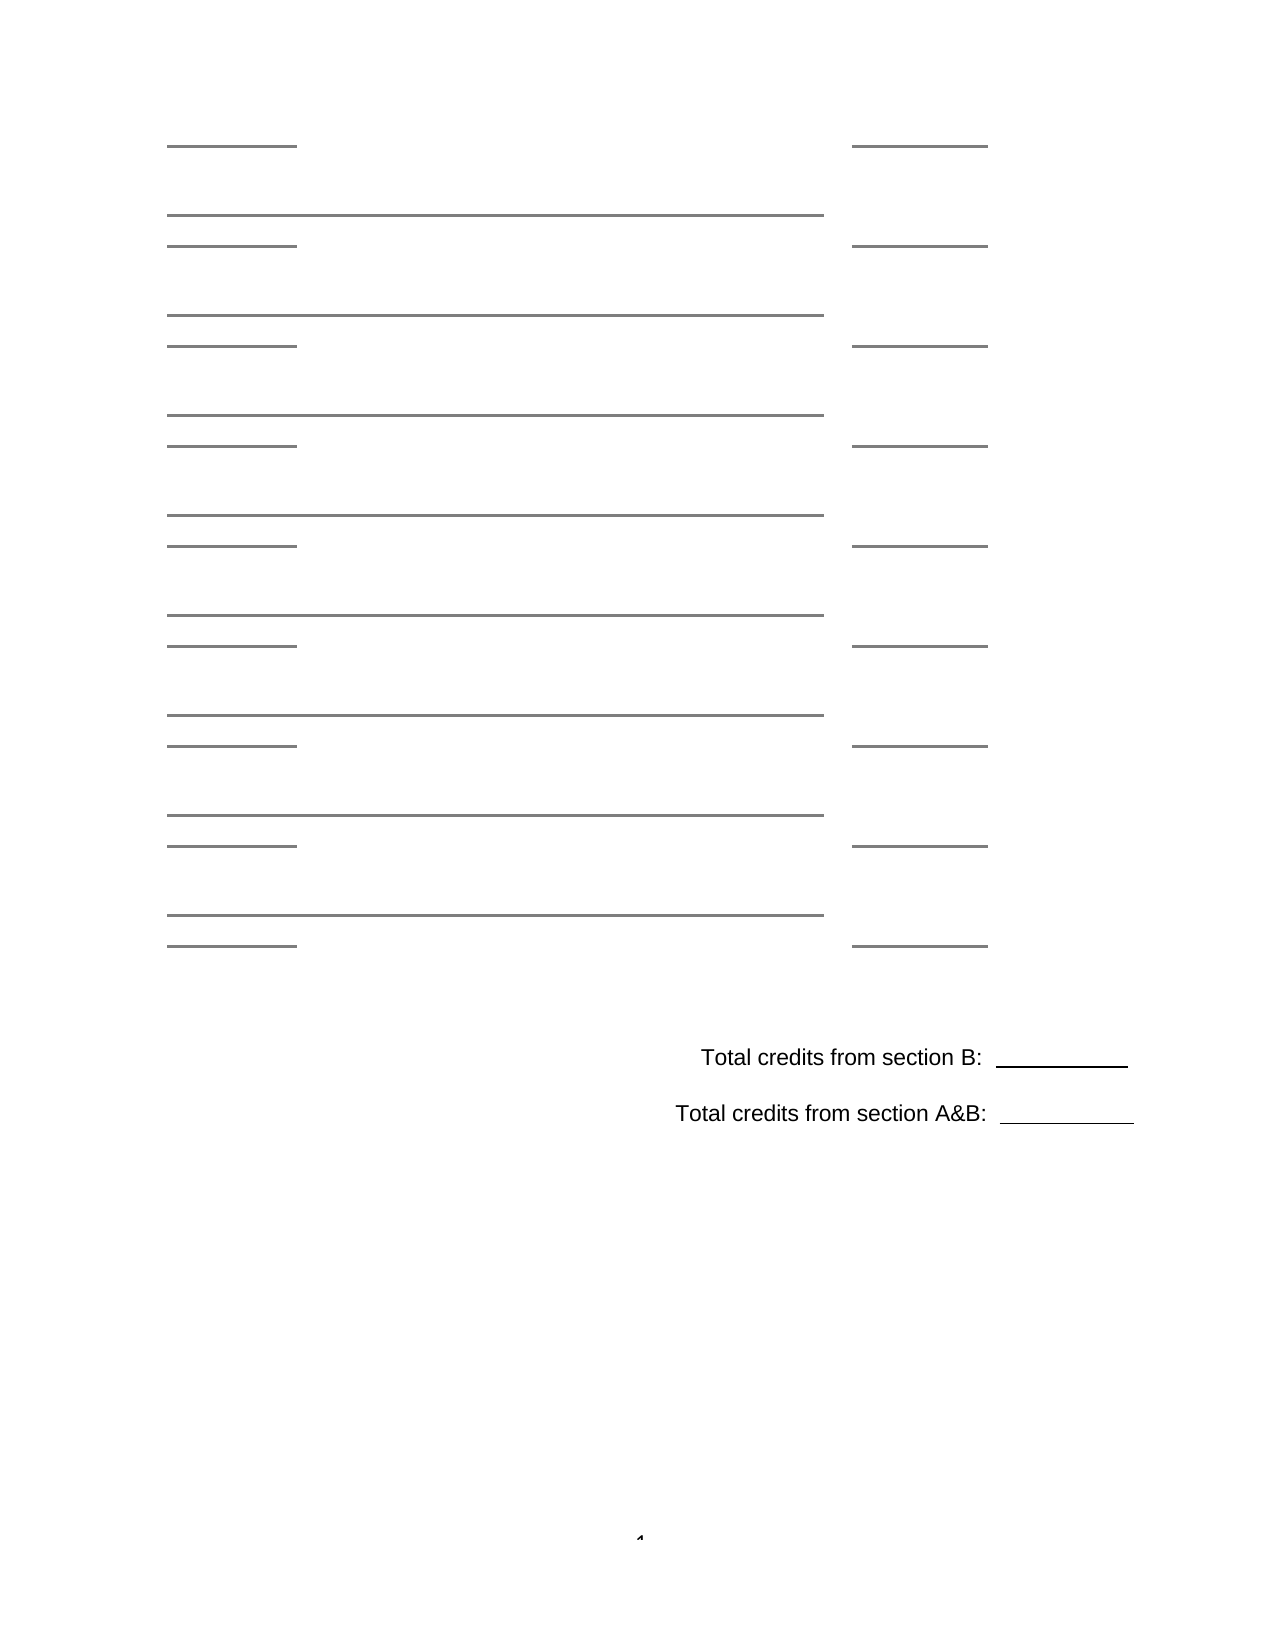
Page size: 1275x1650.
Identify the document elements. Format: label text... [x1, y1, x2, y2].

text Total credits from section B: Total credits from section A&B: [675, 1044, 1130, 1127]
